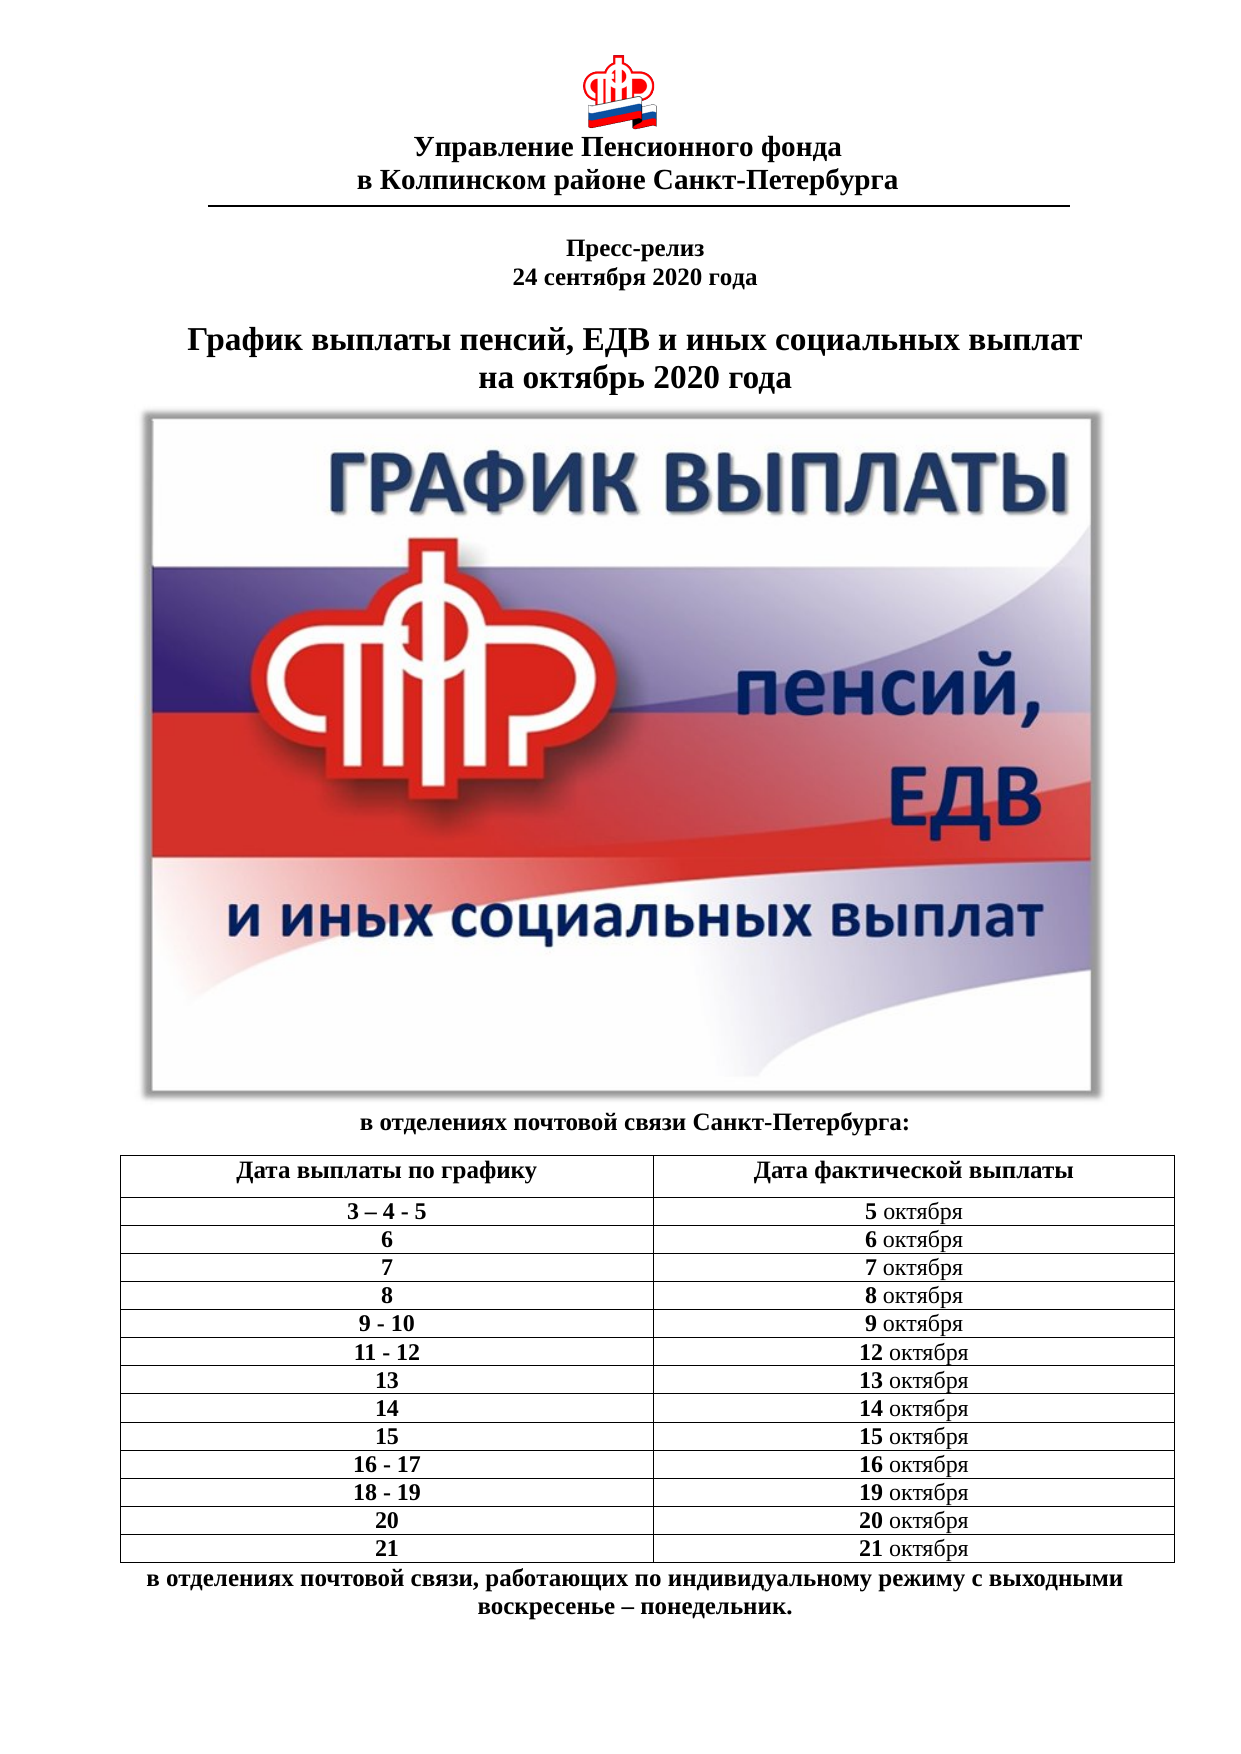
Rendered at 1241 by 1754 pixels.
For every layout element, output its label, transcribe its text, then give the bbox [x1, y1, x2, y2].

text Пресс-релиз [133, 233, 1137, 262]
table_cell 20 [121, 1507, 653, 1534]
table_cell 16 - 17 [121, 1451, 653, 1478]
table_cell 8 октября [654, 1282, 1174, 1309]
table_cell 5 октября [654, 1198, 1174, 1224]
table_cell 8 [121, 1282, 653, 1309]
table_cell 19 октября [654, 1479, 1174, 1506]
picture [134, 395, 1135, 1107]
table_cell 20 октября [654, 1507, 1174, 1534]
table_cell 18 - 19 [121, 1479, 653, 1506]
text в отделениях почтовой связи, работающих по индивидуальному режиму с выходными воскресенье – понедельник. [133, 1563, 1137, 1620]
table_cell 14 октября [654, 1394, 1174, 1421]
text в отделениях почтовой связи Санкт-Петербурга: [133, 1107, 1137, 1136]
table_header Дата выплаты по графику [121, 1156, 653, 1196]
text 24 сентября 2020 года [133, 262, 1137, 290]
table_cell 14 [121, 1394, 653, 1421]
table_cell 13 [121, 1366, 653, 1393]
text График выплаты пенсий, ЕДВ и иных социальных выплат [133, 319, 1137, 357]
picture [582, 55, 657, 130]
table_cell 13 октября [654, 1366, 1174, 1393]
table_header Дата фактической выплаты [654, 1156, 1174, 1196]
table_cell 9 - 10 [121, 1310, 653, 1337]
table_cell 21 октября [654, 1535, 1174, 1562]
table_cell 15 [121, 1423, 653, 1449]
table_cell 3 – 4 - 5 [121, 1198, 653, 1224]
table_cell 12 октября [654, 1338, 1174, 1365]
table_cell 6 [121, 1226, 653, 1253]
table_cell 11 - 12 [121, 1338, 653, 1365]
table_cell 7 октября [654, 1254, 1174, 1281]
table_cell 21 [121, 1535, 653, 1562]
table_cell 9 октября [654, 1310, 1174, 1337]
table_cell 15 октября [654, 1423, 1174, 1449]
table_cell 7 [121, 1254, 653, 1281]
text на октябрь 2020 года [133, 357, 1137, 396]
table_cell 6 октября [654, 1226, 1174, 1253]
table_cell 16 октября [654, 1451, 1174, 1478]
